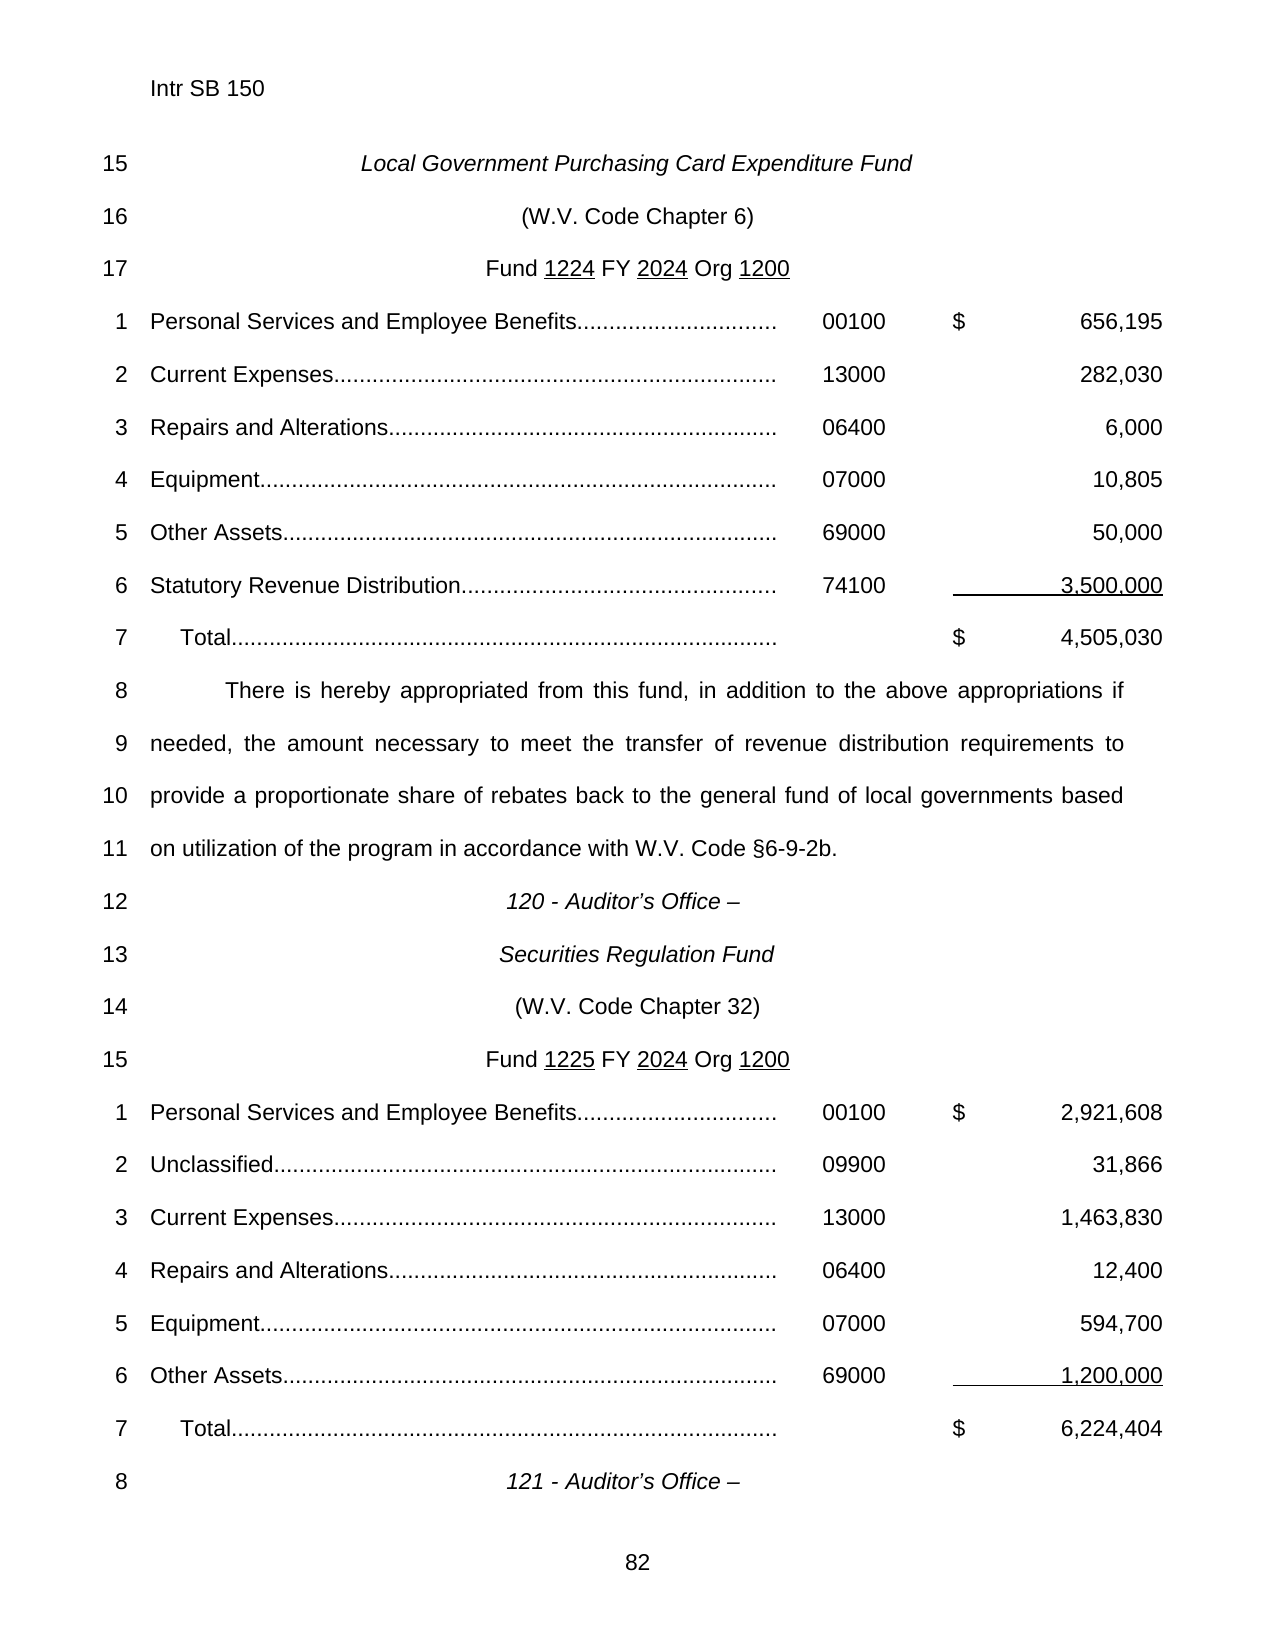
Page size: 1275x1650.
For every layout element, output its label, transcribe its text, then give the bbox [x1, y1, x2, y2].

text Other Assets 69000 1,200,000 [150, 1362, 1125, 1389]
text Local Government Purchasing Card Expenditure Fund [150, 150, 1125, 176]
text Equipment 07000 10,805 [150, 466, 1125, 493]
text Fund 1225 FY 2024 Org 1200 [150, 1046, 1125, 1072]
text Personal Services and Employee Benefits 00100 $ 2,921,608 [150, 1099, 1125, 1125]
text Total $ 4,505,030 [150, 624, 1125, 651]
text (W.V. Code Chapter 6) [150, 203, 1125, 229]
text Other Assets 69000 50,000 [150, 519, 1125, 545]
text Repairs and Alterations 06400 12,400 [150, 1257, 1125, 1283]
text Fund 1224 FY 2024 Org 1200 [150, 255, 1125, 282]
list Auditor’s Office – [150, 1468, 1125, 1494]
text Current Expenses 13000 282,030 [150, 361, 1125, 387]
text There is hereby appropriated from this fund, in addition to the above appropriations if needed, the amount necessary to meet the transfer of revenue distribution requirements to provide a proportionate share of rebates back to the general fund of local governments based on utilization of the program in accordance with W.V. Code §6-9-2b. [150, 677, 1125, 862]
text Statutory Revenue Distribution 74100 3,500,000 [150, 572, 1125, 598]
text Equipment 07000 594,700 [150, 1309, 1125, 1336]
text Repairs and Alterations 06400 6,000 [150, 413, 1125, 440]
text Securities Regulation Fund [150, 941, 1125, 967]
text Personal Services and Employee Benefits 00100 $ 656,195 [150, 308, 1125, 334]
list Auditor’s Office – [150, 888, 1125, 914]
text (W.V. Code Chapter 32) [150, 993, 1125, 1020]
text Current Expenses 13000 1,463,830 [150, 1204, 1125, 1231]
text Unclassified 09900 31,866 [150, 1151, 1125, 1178]
text Total $ 6,224,404 [150, 1415, 1125, 1441]
